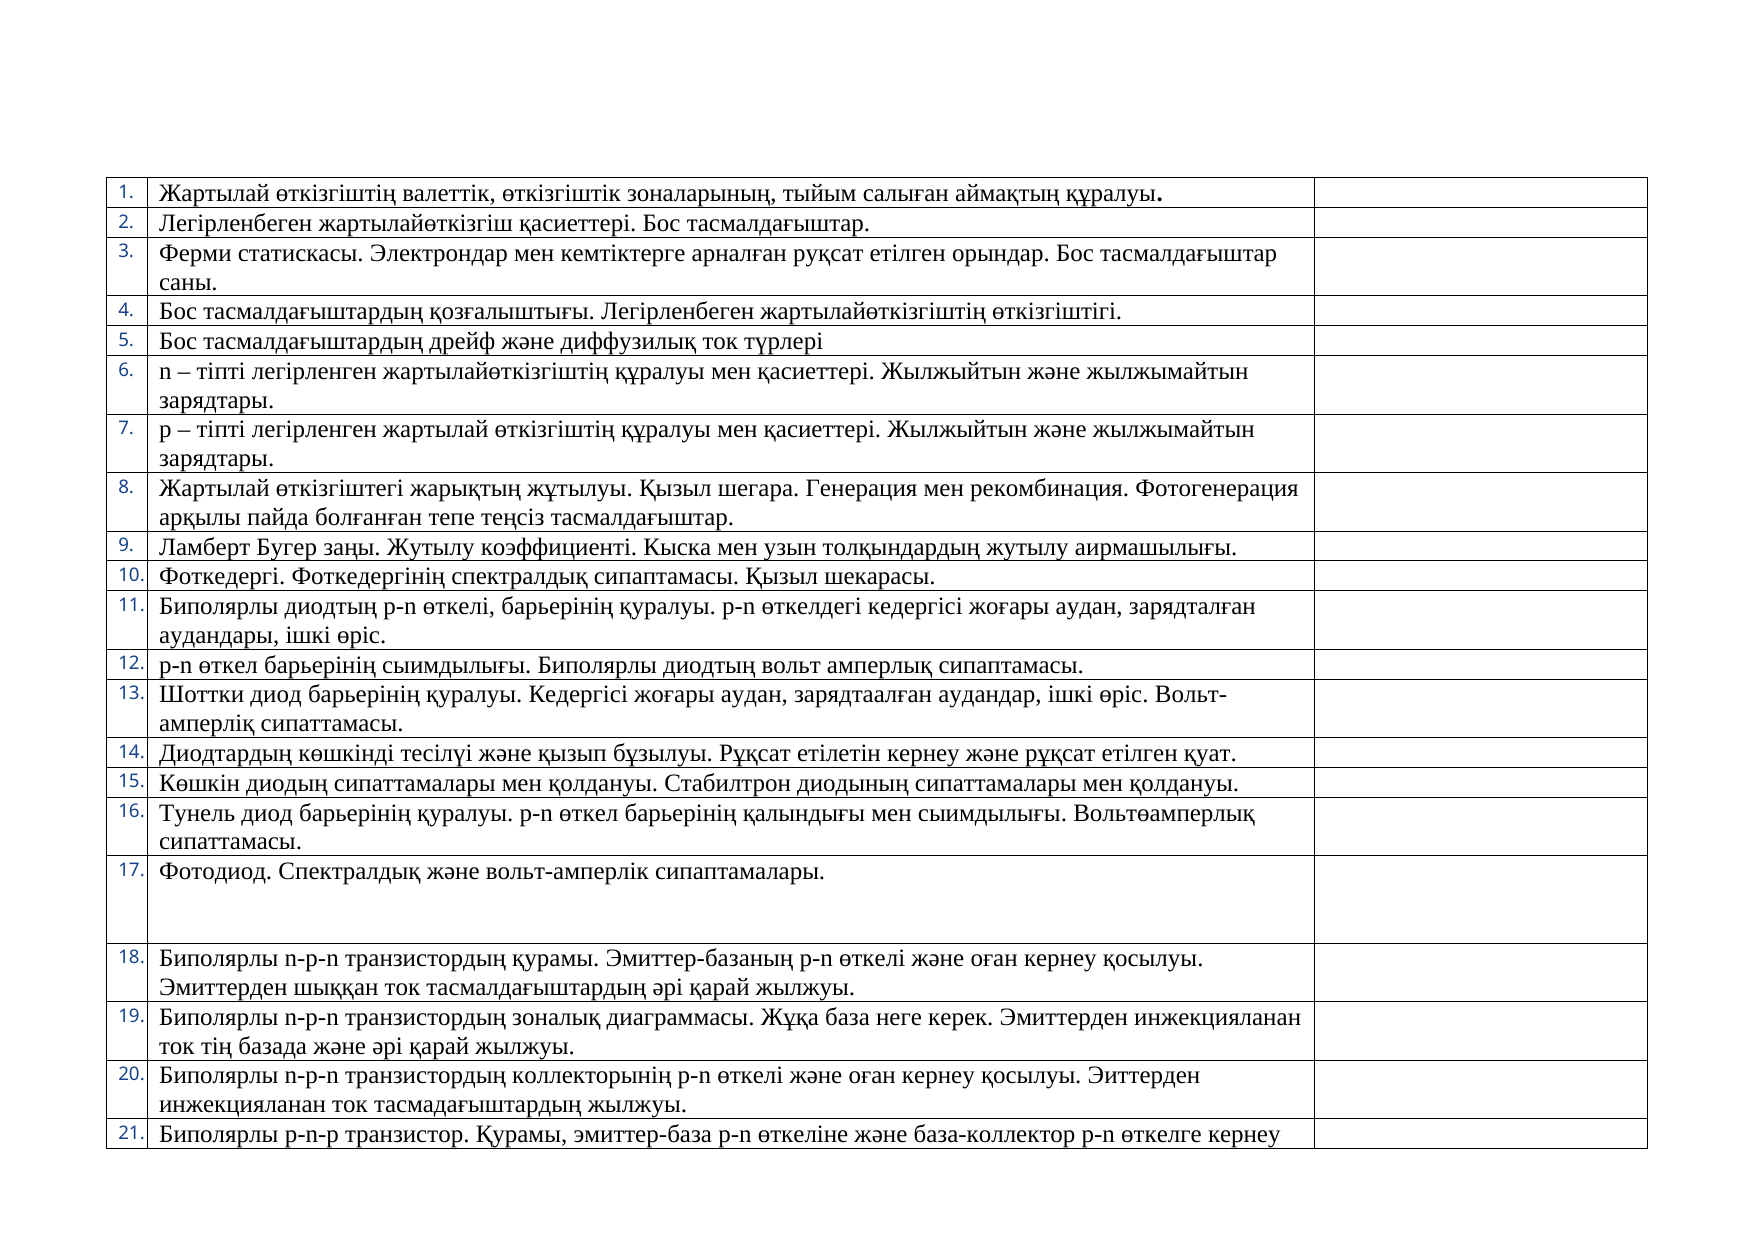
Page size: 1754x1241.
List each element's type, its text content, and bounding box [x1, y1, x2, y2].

table_cell Диодтардың көшкінді тесілүі және қызып бұзылуы. Рұқсат етілетін кернеу және рұқсат етілген қуат. [148, 738, 1314, 767]
table_cell [107, 532, 147, 560]
table_cell [107, 1002, 147, 1059]
table_cell [1315, 1002, 1647, 1059]
table_cell [107, 356, 147, 413]
table_cell Фоткедергі. Фоткедергінің спектралдық сипаптамасы. Қызыл шекарасы. [148, 561, 1314, 590]
table_cell [1315, 1119, 1647, 1148]
table_cell [1315, 238, 1647, 295]
table_cell Биполярлы n-p-n транзистордың қурамы. Эмиттер-базаның p-n өткелі және оған кернеу қосылуы. Эмиттерден шыққан ток тасмалдағыштардың әрі қарай жылжуы. [148, 944, 1314, 1001]
table_header Жартылай өткізгіштің валеттік, өткізгіштік зоналарының, тыйым салыған аймақтың құралуы. [148, 178, 1314, 207]
table_cell Биполярлы n-p-n транзистордың коллекторынің р-n өткелі және оған кернеу қосылуы. Эиттерден инжекцияланан ток тасмадағыштардың жылжуы. [148, 1061, 1314, 1118]
table_cell n – тіпті легірленген жартылайөткізгіштің құралуы мен қасиеттері. Жылжыйтын және жылжымайтын зарядтары. [148, 356, 1314, 413]
table_cell [1315, 296, 1647, 325]
table_cell [107, 591, 147, 649]
table_cell [107, 238, 147, 295]
table_cell [1315, 356, 1647, 413]
table_cell Биполярлы n-p-n транзистордың зоналық диаграммасы. Жұқа база неге керек. Эмиттерден инжекцияланан ток тің базада және әрі қарай жылжуы. [148, 1002, 1314, 1059]
table_header [107, 178, 147, 207]
table_cell [107, 208, 147, 237]
table_cell [1315, 532, 1647, 560]
table_cell [1315, 650, 1647, 678]
table_cell [107, 473, 147, 531]
table_cell Бос тасмалдағыштардың дрейф және диффузилық ток түрлері [148, 326, 1314, 355]
table_cell Ферми статискасы. Электрондар мен кемтіктерге арналған руқсат етілген орындар. Бос тасмалдағыштар саны. [148, 238, 1314, 295]
table_cell Тунель диод барьерінің қуралуы. p-n өткел барьерінің қалындығы мен сыимдылығы. Вольтөамперлық сипаттамасы. [148, 798, 1314, 855]
table_cell p-n өткел барьерінің сыимдылығы. Биполярлы диодтың вольт амперлық сипаптамасы. [148, 650, 1314, 678]
table_cell [1315, 1061, 1647, 1118]
table_cell [107, 1061, 147, 1118]
table_cell [107, 798, 147, 855]
table_cell [1315, 798, 1647, 855]
table_cell [1315, 738, 1647, 767]
table_cell Шоттки диод барьерінің қуралуы. Кедергісі жоғары аудан, зарядтаалған аудандар, ішкі өріс. Вольт-амперліқ сипаттамасы. [148, 680, 1314, 737]
table_cell [107, 415, 147, 472]
table_cell [1315, 944, 1647, 1001]
table_cell Көшкін диодың сипаттамалары мен қолдануы. Стабилтрон диодының сипаттамалары мен қолдануы. [148, 768, 1314, 797]
table_cell [107, 561, 147, 590]
table_cell [107, 1119, 147, 1148]
table_cell [1315, 591, 1647, 649]
table_cell Биполярлы диодтың p-n өткелі, барьерінің қуралуы. p-n өткелдегі кедергісі жоғары аудан, зарядталған аудандары, ішкі өріс. [148, 591, 1314, 649]
table_cell [107, 738, 147, 767]
table_cell Фотодиод. Спектралдық және вольт-амперлік сипаптамалары. [148, 856, 1314, 942]
table_cell Бос тасмалдағыштардың қозғалыштығы. Легірленбеген жартылайөткізгіштің өткізгіштігі. [148, 296, 1314, 325]
table_cell [107, 944, 147, 1001]
table_cell Жартылай өткізгіштегі жарықтың жұтылуы. Қызыл шегара. Генерация мен рекомбинация. Фотогенерация арқылы пайда болғанған тепе теңсіз тасмалдағыштар. [148, 473, 1314, 531]
table_cell [107, 326, 147, 355]
table_cell [1315, 326, 1647, 355]
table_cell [148, 1119, 1314, 1148]
table_cell p – тіпті легірленген жартылай өткізгіштің құралуы мен қасиеттері. Жылжыйтын және жылжымайтын зарядтары. [148, 415, 1314, 472]
table_cell Ламберт Бугер заңы. Жутылу коэффициенті. Кыска мен узын толқындардың жутылу аирмашылығы. [148, 532, 1314, 560]
table_cell [107, 296, 147, 325]
table_cell Легірленбеген жартылайөткізгіш қасиеттері. Бос тасмалдағыштар. [148, 208, 1314, 237]
table_cell [1315, 768, 1647, 797]
table_cell [1315, 680, 1647, 737]
table_cell [1315, 473, 1647, 531]
table_cell [1315, 856, 1647, 942]
table_cell [107, 768, 147, 797]
table_cell [107, 856, 147, 942]
table_header [1315, 178, 1647, 207]
table_cell [107, 650, 147, 678]
table_cell [1315, 561, 1647, 590]
table_cell [1315, 208, 1647, 237]
table_cell [1315, 415, 1647, 472]
table_cell [107, 680, 147, 737]
